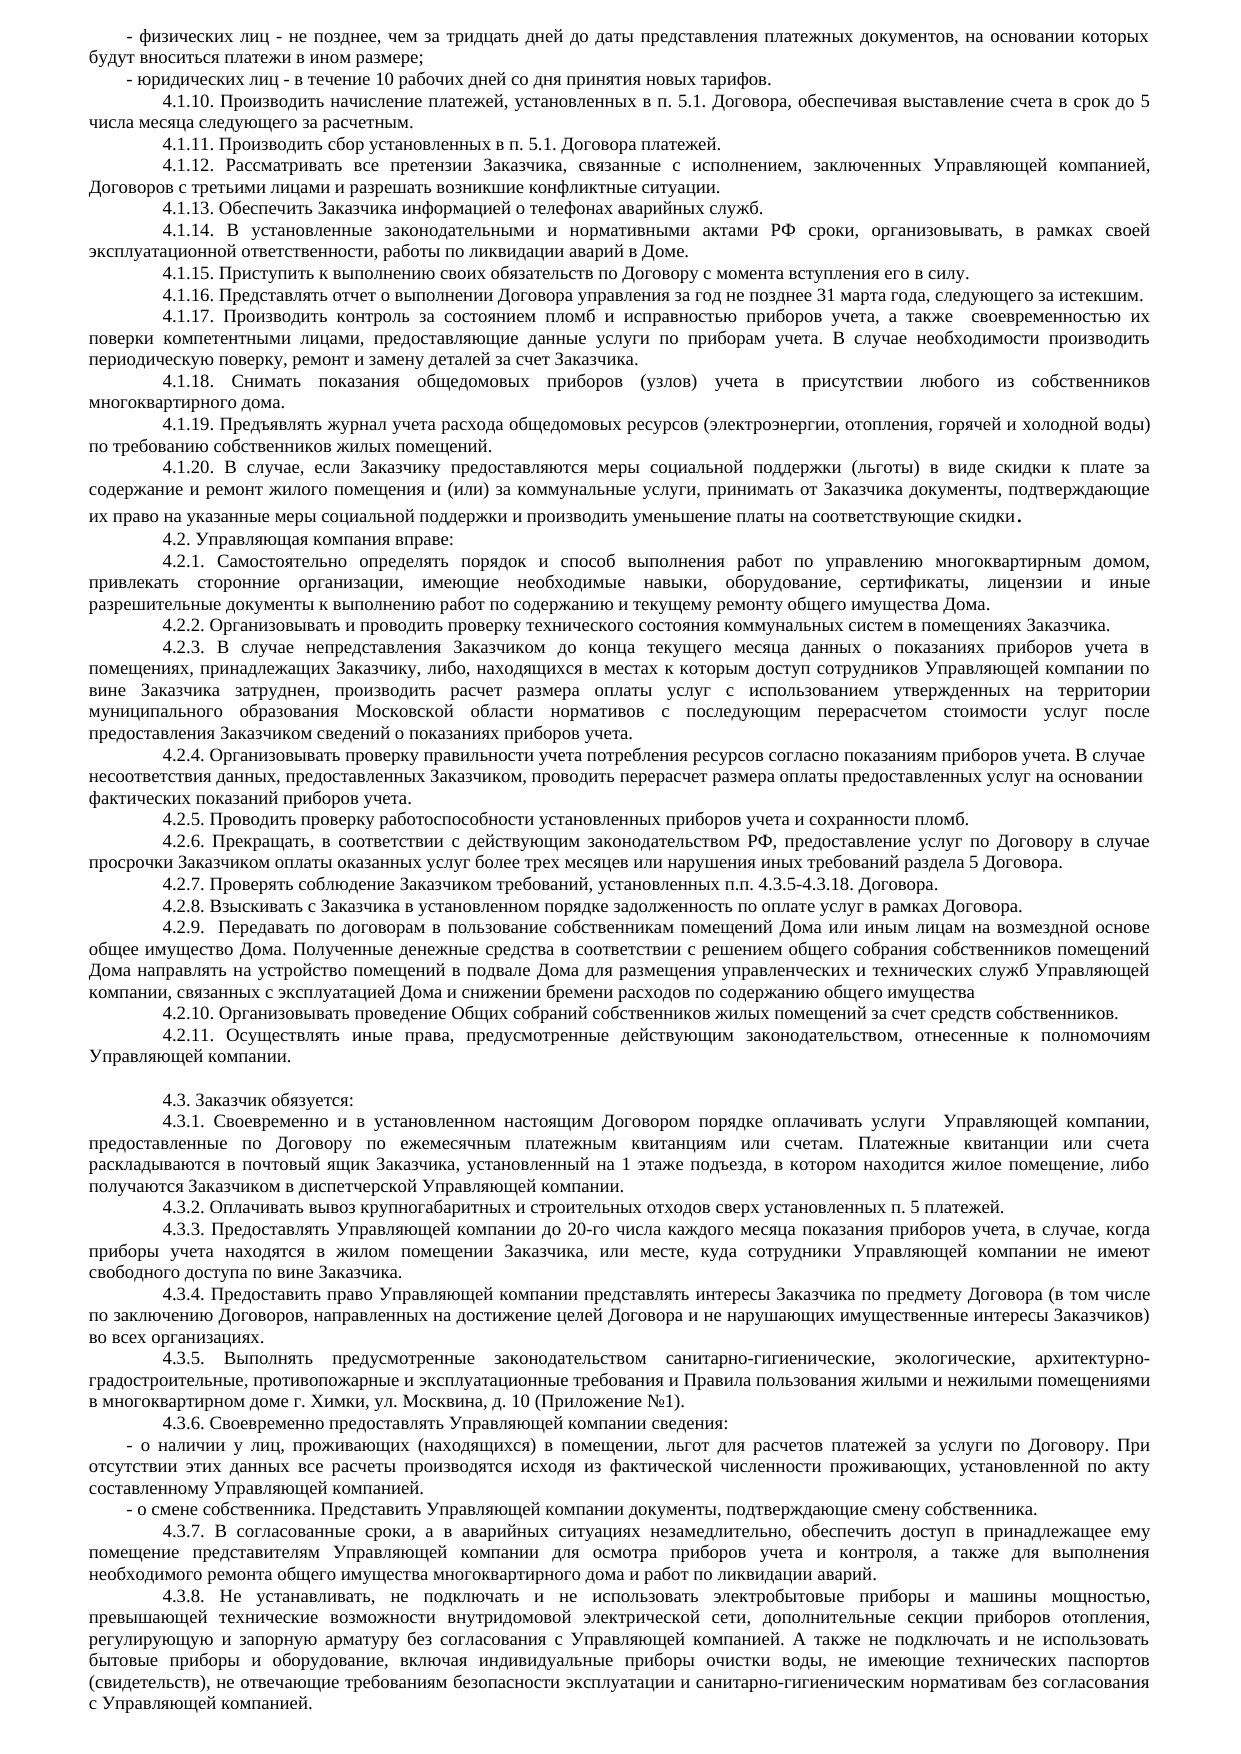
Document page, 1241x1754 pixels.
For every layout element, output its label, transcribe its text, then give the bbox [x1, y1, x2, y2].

text 4.1.11. Производить сбор установленных в п. 5.1. Договора платежей. [89, 133, 1152, 154]
text 4.2.5. Проводить проверку работоспособности установленных приборов учета и сохранности пломб. [89, 808, 1152, 830]
text 4.2.2. Организовывать и проводить проверку технического состояния коммунальных систем в помещениях Заказчика. [89, 614, 1152, 636]
text 4.1.20. В случае, если Заказчику предоставляются меры социальной поддержки (льготы) в виде скидки к плате за содержание и ремонт жилого помещения и (или) за коммунальные услуги, принимать от Заказчика документы, подтверждающие их право на указанные меры социальной поддержки и производить уменьшение платы на соответствующие скидки. [89, 456, 1152, 528]
text 4.2.7. Проверять соблюдение Заказчиком требований, установленных п.п. 4.3.5-4.3.18. Договора. [89, 873, 1152, 894]
text 4.1.10. Производить начисление платежей, установленных в п. 5.1. Договора, обеспечивая выставление счета в срок до 5 числа месяца следующего за расчетным. [89, 89, 1152, 133]
text 4.3.6. Своевременно предоставлять Управляющей компании сведения: [89, 1412, 1152, 1433]
text 4.2. Управляющая компания вправе: [89, 528, 1152, 549]
text 4.1.18. Снимать показания общедомовых приборов (узлов) учета в присутствии любого из собственников многоквартирного дома. [89, 370, 1152, 413]
text 4.3.5. Выполнять предусмотренные законодательством санитарно-гигиенические, экологические, архитектурно-градостроительные, противопожарные и эксплуатационные требования и Правила пользования жилыми и нежилыми помещениями в многоквартирном доме г. Химки, ул. Москвина, д. 10 (Приложение №1). [89, 1347, 1152, 1412]
text - физических лиц - не позднее, чем за тридцать дней до даты представления платежных документов, на основании которых будут вноситься платежи в ином размере; [89, 25, 1152, 68]
text 4.3.8. Не устанавливать, не подключать и не использовать электробытовые приборы и машины мощностью, превышающей технические возможности внутридомовой электрической сети, дополнительные секции приборов отопления, регулирующую и запорную арматуру без согласования с Управляющей компанией. А также не подключать и не использовать бытовые приборы и оборудование, включая индивидуальные приборы очистки воды, не имеющие технических паспортов (свидетельств), не отвечающие требованиям безопасности эксплуатации и санитарно-гигиеническим нормативам без согласования с Управляющей компанией. [89, 1584, 1152, 1714]
text 4.1.13. Обеспечить Заказчика информацией о телефонах аварийных служб. [89, 197, 1152, 219]
text 4.2.4. Организовывать проверку правильности учета потребления ресурсов согласно показаниям приборов учета. В случае несоответствия данных, предоставленных Заказчиком, проводить перерасчет размера оплаты предоставленных услуг на основании фактических показаний приборов учета. [89, 743, 1152, 808]
text 4.3.2. Оплачивать вывоз крупногабаритных и строительных отходов сверх установленных п. 5 платежей. [89, 1196, 1152, 1218]
text 4.1.14. В установленные законодательными и нормативными актами РФ сроки, организовывать, в рамках своей эксплуатационной ответственности, работы по ликвидации аварий в Доме. [89, 219, 1152, 262]
text 4.3.1. Своевременно и в установленном настоящим Договором порядке оплачивать услуги Управляющей компании, предоставленные по Договору по ежемесячным платежным квитанциям или счетам. Платежные квитанции или счета раскладываются в почтовый ящик Заказчика, установленный на 1 этаже подъезда, в котором находится жилое помещение, либо получаются Заказчиком в диспетчерской Управляющей компании. [89, 1110, 1152, 1196]
text 4.1.17. Производить контроль за состоянием пломб и исправностью приборов учета, а также своевременностью их поверки компетентными лицами, предоставляющие данные услуги по приборам учета. В случае необходимости производить периодическую поверку, ремонт и замену деталей за счет Заказчика. [89, 305, 1152, 370]
text 4.2.6. Прекращать, в соответствии с действующим законодательством РФ, предоставление услуг по Договору в случае просрочки Заказчиком оплаты оказанных услуг более трех месяцев или нарушения иных требований раздела 5 Договора. [89, 830, 1152, 873]
text - юридических лиц - в течение 10 рабочих дней со дня принятия новых тарифов. [89, 68, 1152, 89]
text 4.2.1. Самостоятельно определять порядок и способ выполнения работ по управлению многоквартирным домом, привлекать сторонние организации, имеющие необходимые навыки, оборудование, сертификаты, лицензии и иные разрешительные документы к выполнению работ по содержанию и текущему ремонту общего имущества Дома. [89, 549, 1152, 614]
text 4.3.4. Предоставить право Управляющей компании представлять интересы Заказчика по предмету Договора (в том числе по заключению Договоров, направленных на достижение целей Договора и не нарушающих имущественные интересы Заказчиков) во всех организациях. [89, 1283, 1152, 1347]
text 4.3.3. Предоставлять Управляющей компании до 20-го числа каждого месяца показания приборов учета, в случае, когда приборы учета находятся в жилом помещении Заказчика, или месте, куда сотрудники Управляющей компании не имеют свободного доступа по вине Заказчика. [89, 1218, 1152, 1283]
text 4.1.15. Приступить к выполнению своих обязательств по Договору с момента вступления его в силу. [89, 262, 1152, 283]
text 4.2.10. Организовывать проведение Общих собраний собственников жилых помещений за счет средств собственников. [89, 1002, 1152, 1024]
text 4.2.8. Взыскивать с Заказчика в установленном порядке задолженность по оплате услуг в рамках Договора. [89, 894, 1152, 916]
text 4.2.3. В случае непредставления Заказчиком до конца текущего месяца данных о показаниях приборов учета в помещениях, принадлежащих Заказчику, либо, находящихся в местах к которым доступ сотрудников Управляющей компании по вине Заказчика затруднен, производить расчет размера оплаты услуг с использованием утвержденных на территории муниципального образования Московской области нормативов с последующим перерасчетом стоимости услуг после предоставления Заказчиком сведений о показаниях приборов учета. [89, 636, 1152, 743]
text 4.3. Заказчик обязуется: [89, 1088, 1152, 1110]
text 4.1.19. Предъявлять журнал учета расхода общедомовых ресурсов (электроэнергии, отопления, горячей и холодной воды) по требованию собственников жилых помещений. [89, 413, 1152, 456]
text - о смене собственника. Представить Управляющей компании документы, подтверждающие смену собственника. [89, 1498, 1152, 1520]
text - о наличии у лиц, проживающих (находящихся) в помещении, льгот для расчетов платежей за услуги по Договору. При отсутствии этих данных все расчеты производятся исходя из фактической численности проживающих, установленной по акту составленному Управляющей компанией. [89, 1433, 1152, 1498]
text 4.2.11. Осуществлять иные права, предусмотренные действующим законодательством, отнесенные к полномочиям Управляющей компании. [89, 1024, 1152, 1067]
text 4.1.16. Представлять отчет о выполнении Договора управления за год не позднее 31 марта года, следующего за истекшим. [89, 283, 1152, 305]
text 4.2.9. Передавать по договорам в пользование собственникам помещений Дома или иным лицам на возмездной основе общее имущество Дома. Полученные денежные средства в соответствии с решением общего собрания собственников помещений Дома направлять на устройство помещений в подвале Дома для размещения управленческих и технических служб Управляющей компании, связанных с эксплуатацией Дома и снижении бремени расходов по содержанию общего имущества [89, 916, 1152, 1002]
text 4.3.7. В согласованные сроки, а в аварийных ситуациях незамедлительно, обеспечить доступ в принадлежащее ему помещение представителям Управляющей компании для осмотра приборов учета и контроля, а также для выполнения необходимого ремонта общего имущества многоквартирного дома и работ по ликвидации аварий. [89, 1520, 1152, 1584]
text 4.1.12. Рассматривать все претензии Заказчика, связанные с исполнением, заключенных Управляющей компанией, Договоров с третьими лицами и разрешать возникшие конфликтные ситуации. [89, 154, 1152, 197]
